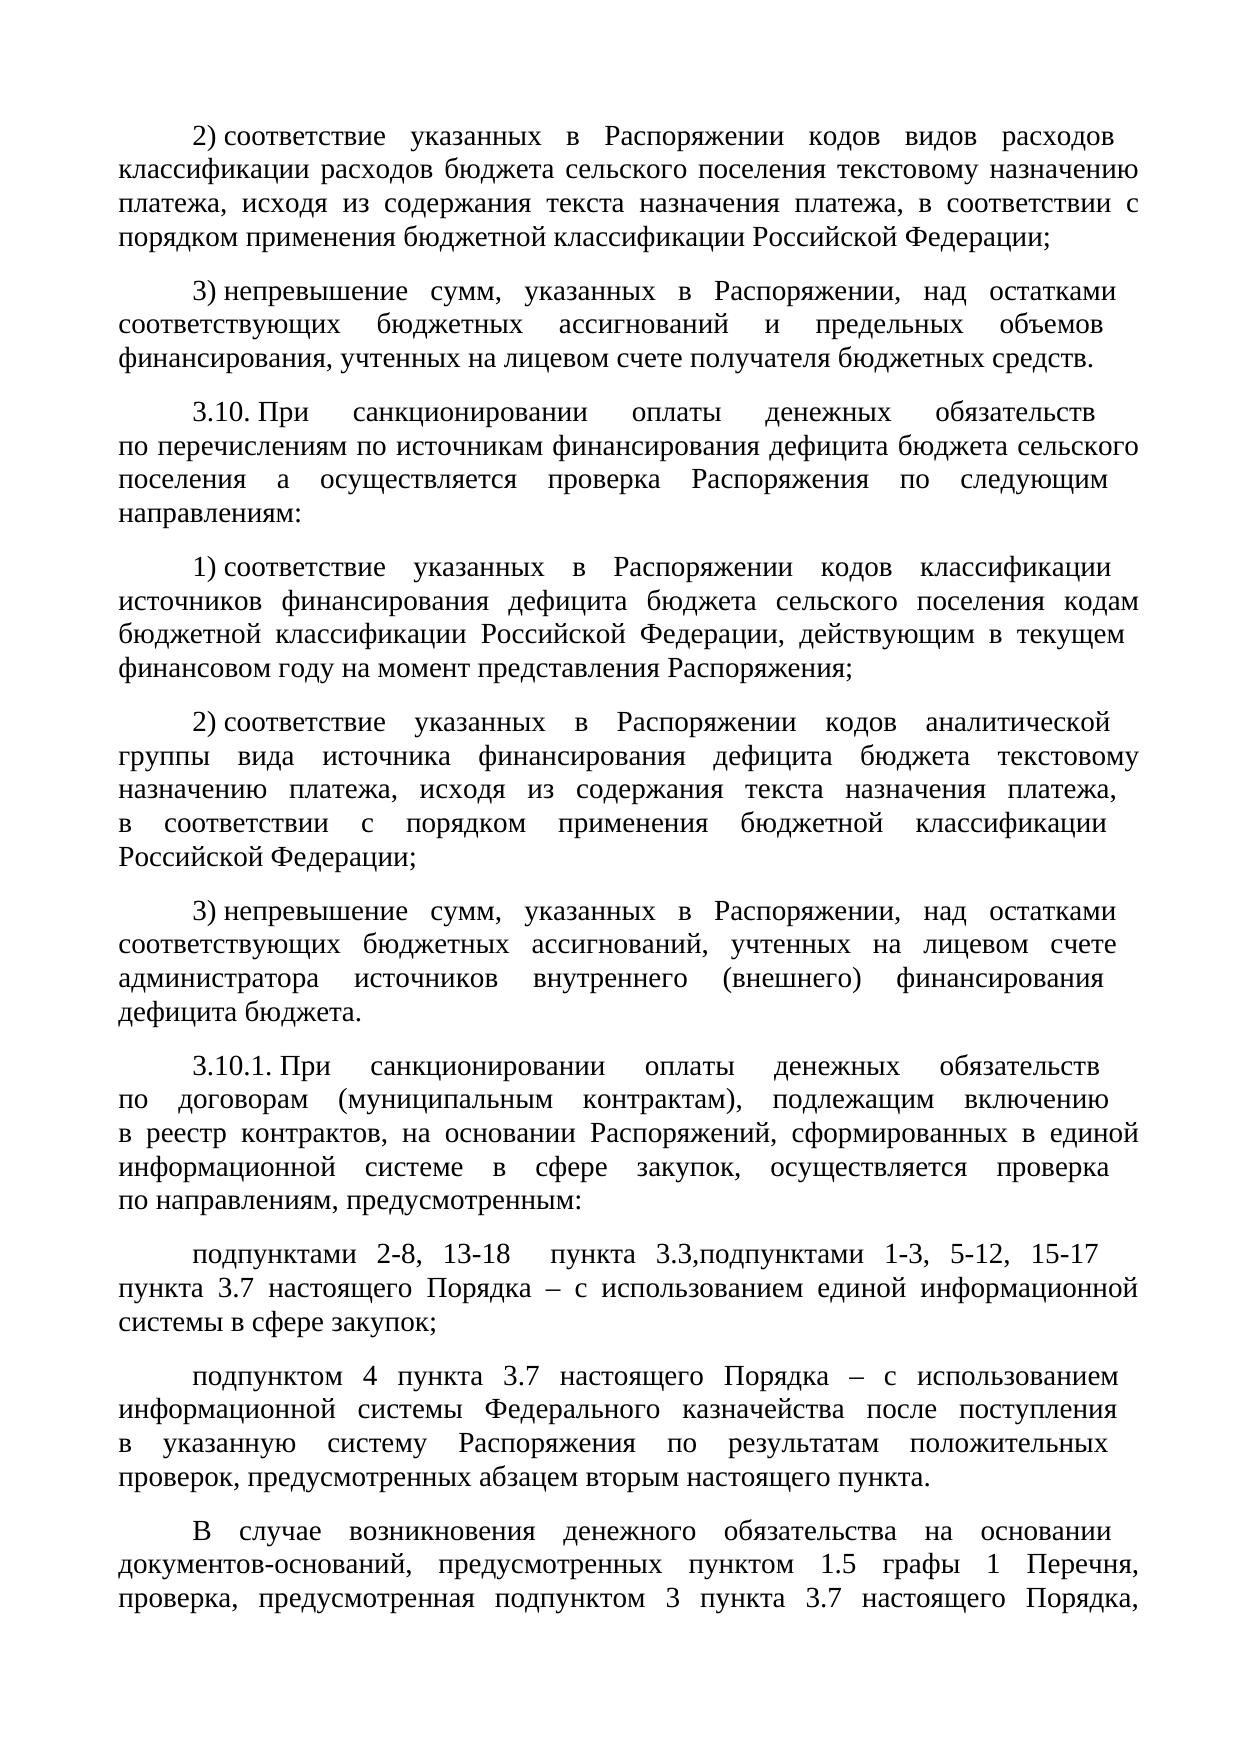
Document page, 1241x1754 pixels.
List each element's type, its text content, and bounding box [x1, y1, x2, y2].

text подпунктом 4 пункта 3.7 настоящего Порядка – с использованием информационной системы Федерального казначейства после поступления в указанную систему Распоряжения по результатам положительных проверок, предусмотренных абзацем вторым настоящего пункта. [118, 1358, 1140, 1492]
text 3) непревышение сумм, указанных в Распоряжении, над остатками соответствующих бюджетных ассигнований и предельных объемов финансирования, учтенных на лицевом счете получателя бюджетных средств. [118, 273, 1140, 374]
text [118, 1513, 1140, 1614]
text 3.10. При санкционировании оплаты денежных обязательств по перечислениям по источникам финансирования дефицита бюджета сельского поселения а осуществляется проверка Распоряжения по следующим направлениям: [118, 394, 1140, 529]
text 3) непревышение сумм, указанных в Распоряжении, над остатками соответствующих бюджетных ассигнований, учтенных на лицевом счете администратора источников внутреннего (внешнего) финансирования дефицита бюджета. [118, 893, 1140, 1027]
text подпунктами 2-8, 13-18 пункта 3.3,подпунктами 1-3, 5-12, 15-17 пункта 3.7 настоящего Порядка – с использованием единой информационной системы в сфере закупок; [118, 1237, 1140, 1337]
text 2) соответствие указанных в Распоряжении кодов видов расходов классификации расходов бюджета сельского поселения текстовому назначению платежа, исходя из содержания текста назначения платежа, в соответствии с порядком применения бюджетной классификации Российской Федерации; [118, 118, 1140, 252]
text 1) соответствие указанных в Распоряжении кодов классификации источников финансирования дефицита бюджета сельского поселения кодам бюджетной классификации Российской Федерации, действующим в текущем финансовом году на момент представления Распоряжения; [118, 549, 1140, 684]
text 3.10.1. При санкционировании оплаты денежных обязательств по договорам (муниципальным контрактам), подлежащим включению в реестр контрактов, на основании Распоряжений, сформированных в единой информационной системе в сфере закупок, осуществляется проверка по направлениям, предусмотренным: [118, 1048, 1140, 1216]
text 2) соответствие указанных в Распоряжении кодов аналитической группы вида источника финансирования дефицита бюджета текстовому назначению платежа, исходя из содержания текста назначения платежа, в соответствии с порядком применения бюджетной классификации Российской Федерации; [118, 704, 1140, 872]
